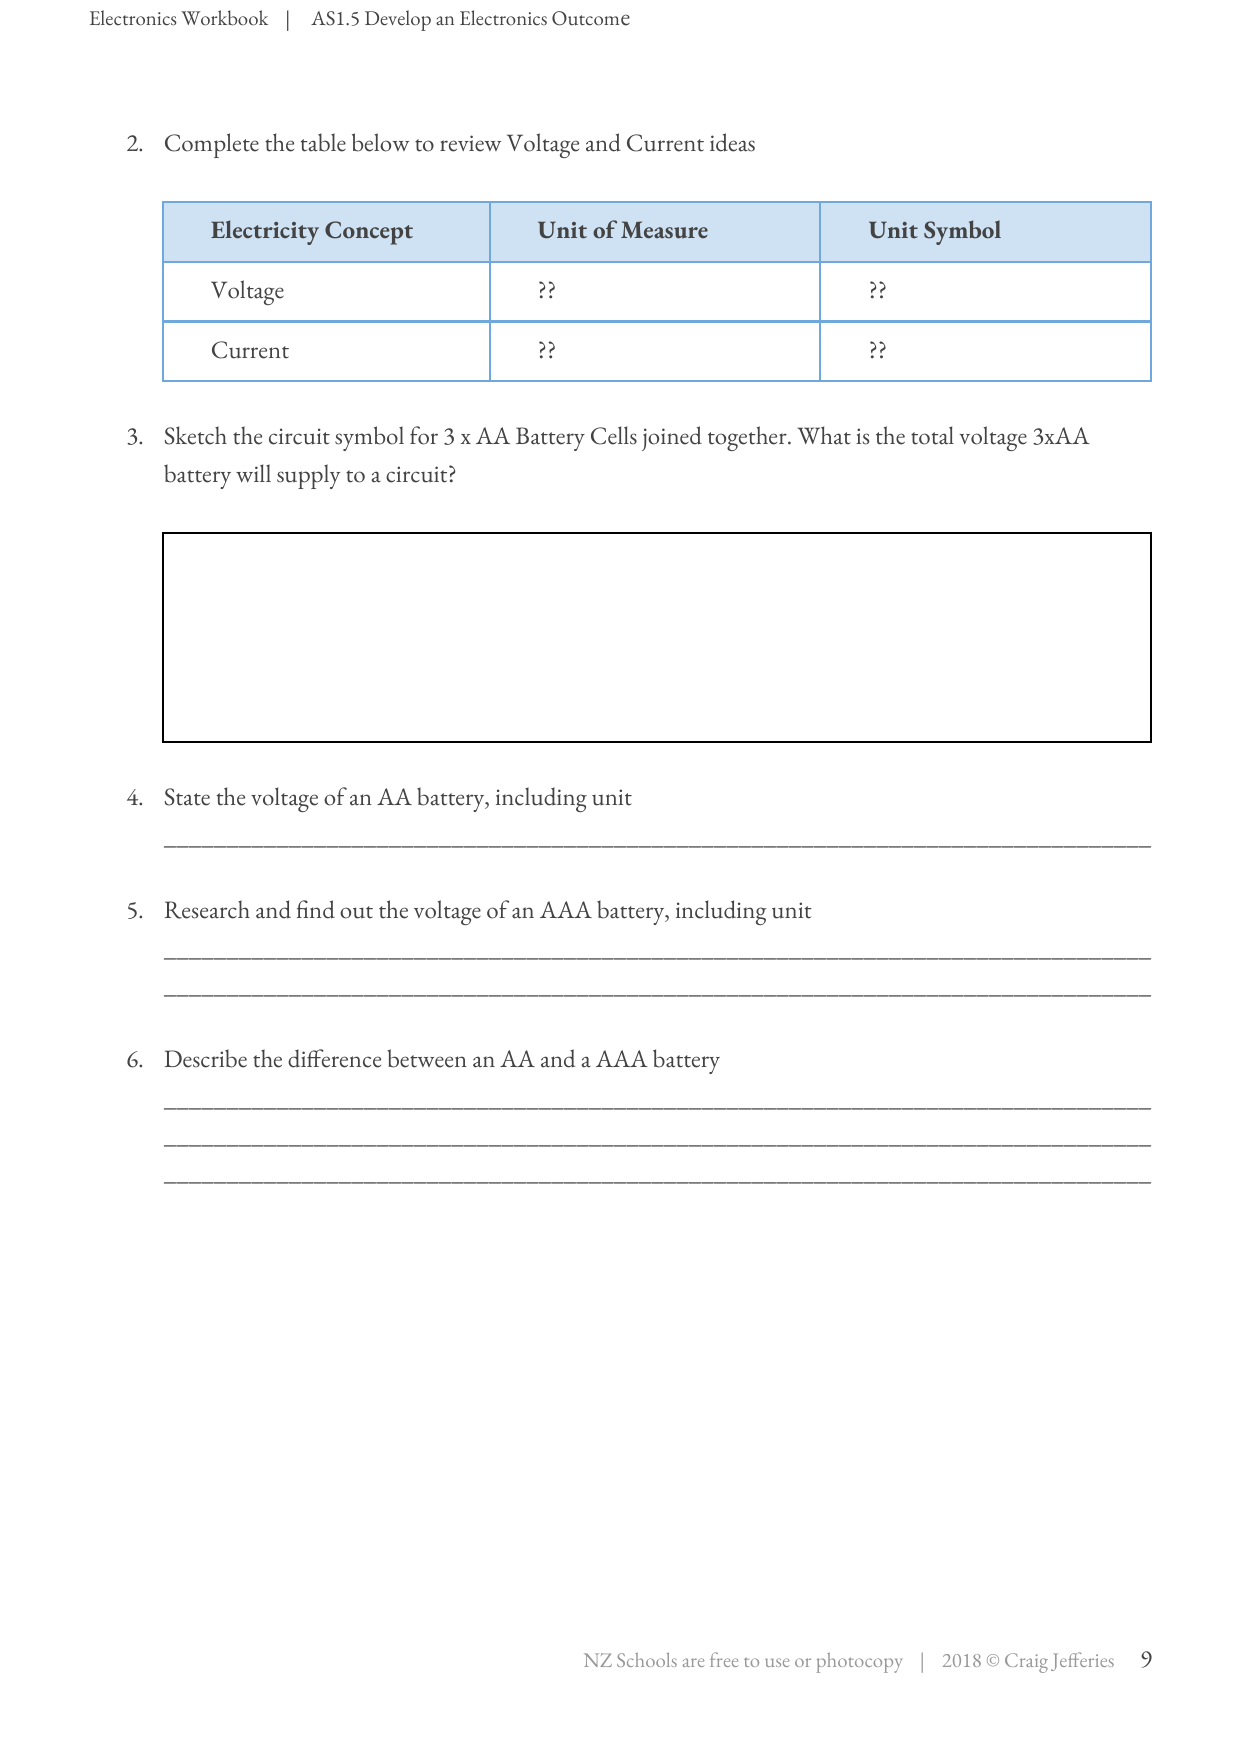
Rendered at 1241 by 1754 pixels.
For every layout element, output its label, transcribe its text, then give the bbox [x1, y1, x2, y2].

list Describe the difference between an AA and a AAA battery _______________________________________________________________________________ _______________________________________________________________________________ _______________________________________________________________________________ [126, 1042, 1152, 1187]
table_header [164, 534, 1150, 741]
table_cell Voltage [164, 263, 489, 320]
list Sketch the circuit symbol for 3 x AA Battery Cells joined together. What is the total voltage 3xAA battery will supply to a circuit? [126, 419, 1152, 527]
table_cell ?? [821, 263, 1150, 320]
table_cell ?? [491, 263, 819, 320]
list State the voltage of an AA battery, including unit _______________________________________________________________________________ [126, 781, 1152, 888]
table_cell Current [164, 323, 489, 380]
list Complete the table below to review Voltage and Current ideas [126, 126, 1152, 196]
table_cell ?? [491, 323, 819, 380]
table_cell ?? [821, 323, 1150, 380]
list Research and find out the voltage of an AAA battery, including unit _______________________________________________________________________________ _______________________________________________________________________________ [126, 893, 1152, 1038]
table_header Electricity Concept [164, 203, 489, 261]
table_header Unit Symbol [821, 203, 1150, 261]
table_header Unit of Measure [491, 203, 819, 261]
